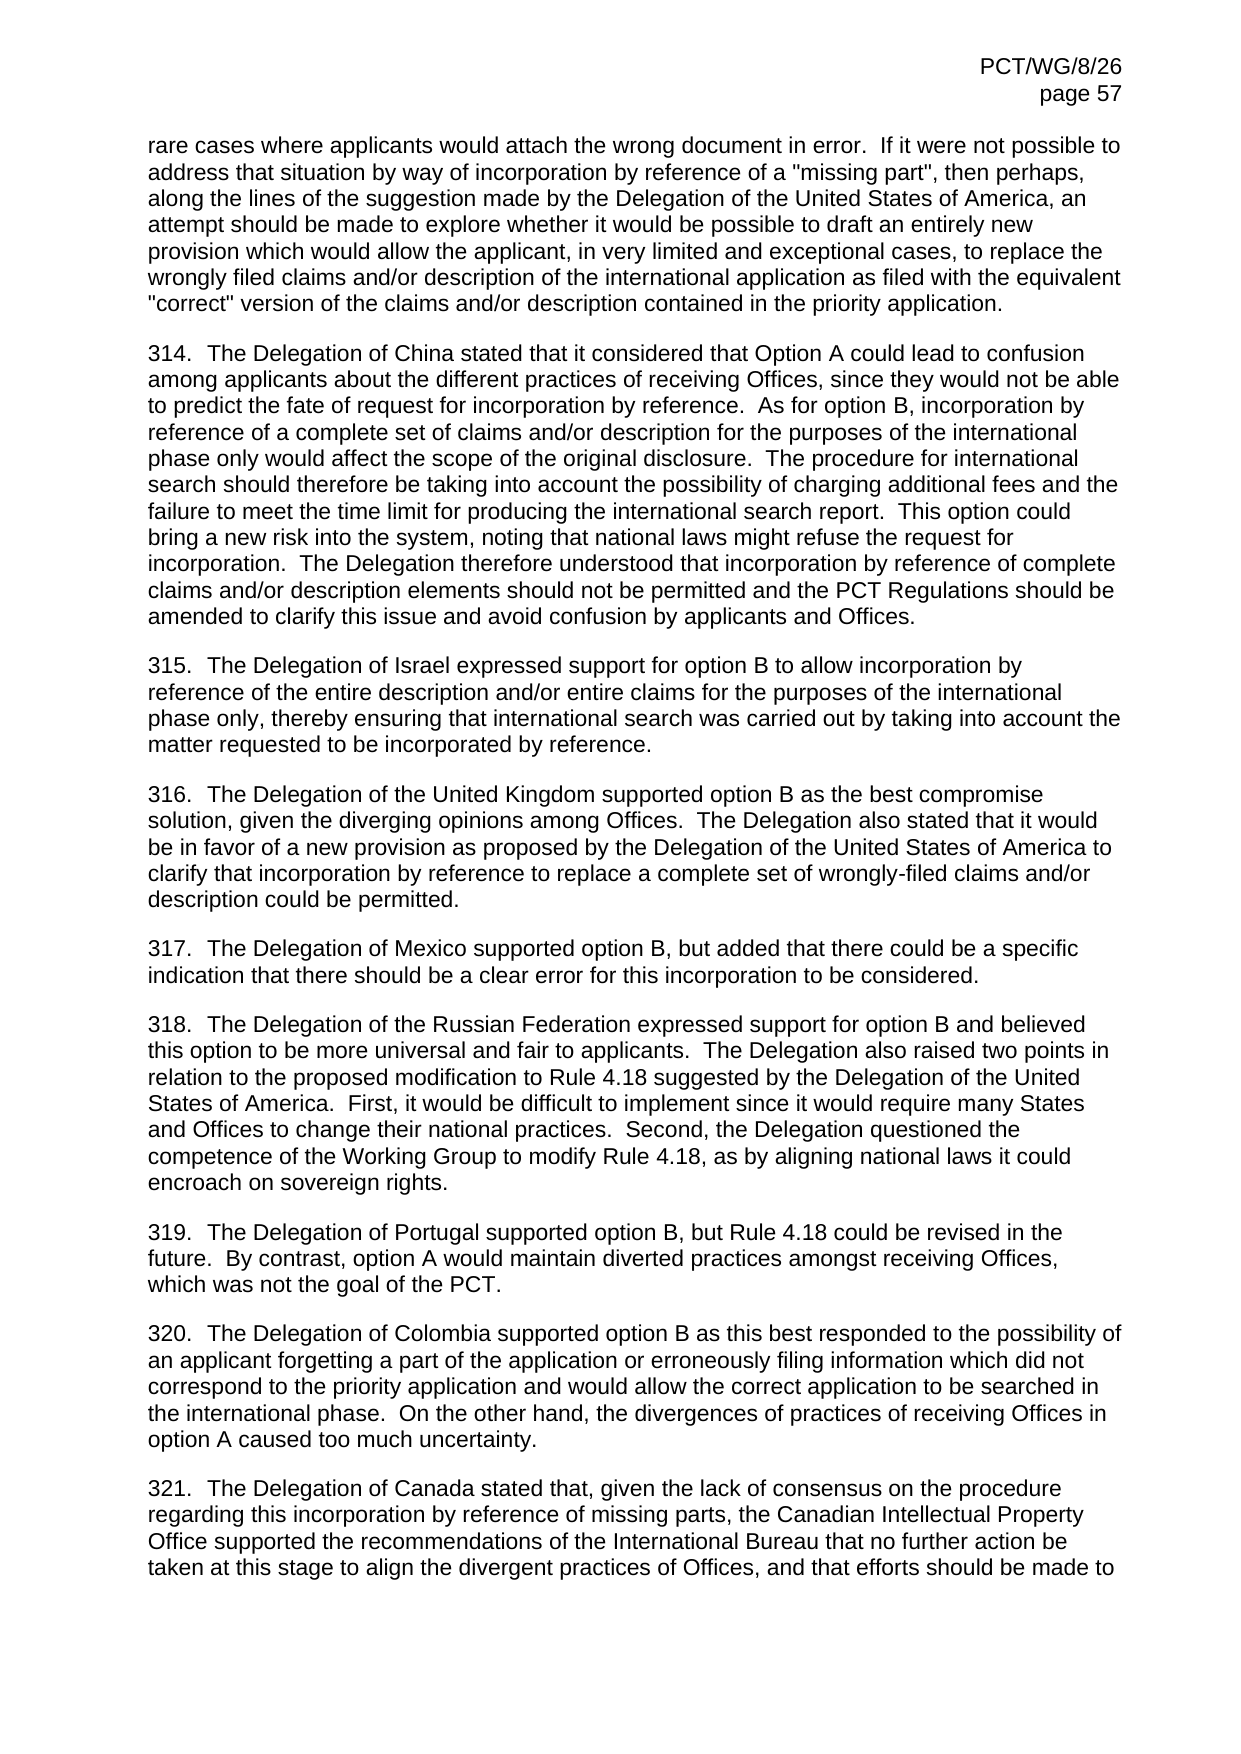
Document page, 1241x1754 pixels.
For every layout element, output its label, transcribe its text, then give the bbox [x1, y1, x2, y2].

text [148, 1475, 1122, 1581]
text The Delegation of Portugal supported option B, but Rule 4.18 could be revised in the future. By contrast, option A would maintain diverted practices amongst receiving Offices, which was not the goal of the PCT. [148, 1218, 1122, 1297]
text The Delegation of the United Kingdom supported option B as the best compromise solution, given the diverging opinions among Offices. The Delegation also stated that it would be in favor of a new provision as proposed by the Delegation of the United States of America to clarify that incorporation by reference to replace a complete set of wrongly-filed claims and/or description could be permitted. [148, 781, 1122, 912]
text The Delegation of the Russian Federation expressed support for option B and believed this option to be more universal and fair to applicants. The Delegation also raised two points in relation to the proposed modification to Rule 4.18 suggested by the Delegation of the United States of America. First, it would be difficult to implement since it would require many States and Offices to change their national practices. Second, the Delegation questioned the competence of the Working Group to modify Rule 4.18, as by aligning national laws it could encroach on sovereign rights. [148, 1011, 1122, 1196]
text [148, 132, 1122, 317]
text The Delegation of Israel expressed support for option B to allow incorporation by reference of the entire description and/or entire claims for the purposes of the international phase only, thereby ensuring that international search was carried out by taking into account the matter requested to be incorporated by reference. [148, 652, 1122, 758]
text The Delegation of China stated that it considered that Option A could lead to confusion among applicants about the different practices of receiving Offices, since they would not be able to predict the fate of request for incorporation by reference. As for option B, incorporation by reference of a complete set of claims and/or description for the purposes of the international phase only would affect the scope of the original disclosure. The procedure for international search should therefore be taking into account the possibility of charging additional fees and the failure to meet the time limit for producing the international search report. This option could bring a new risk into the system, noting that national laws might refuse the request for incorporation. The Delegation therefore understood that incorporation by reference of complete claims and/or description elements should not be permitted and the PCT Regulations should be amended to clarify this issue and avoid confusion by applicants and Offices. [148, 339, 1122, 629]
text The Delegation of Mexico supported option B, but added that there could be a specific indication that there should be a clear error for this incorporation to be considered. [148, 935, 1122, 988]
text The Delegation of Colombia supported option B as this best responded to the possibility of an applicant forgetting a part of the application or erroneously filing information which did not correspond to the priority application and would allow the correct application to be searched in the international phase. On the other hand, the divergences of practices of receiving Offices in option A caused too much uncertainty. [148, 1320, 1122, 1452]
